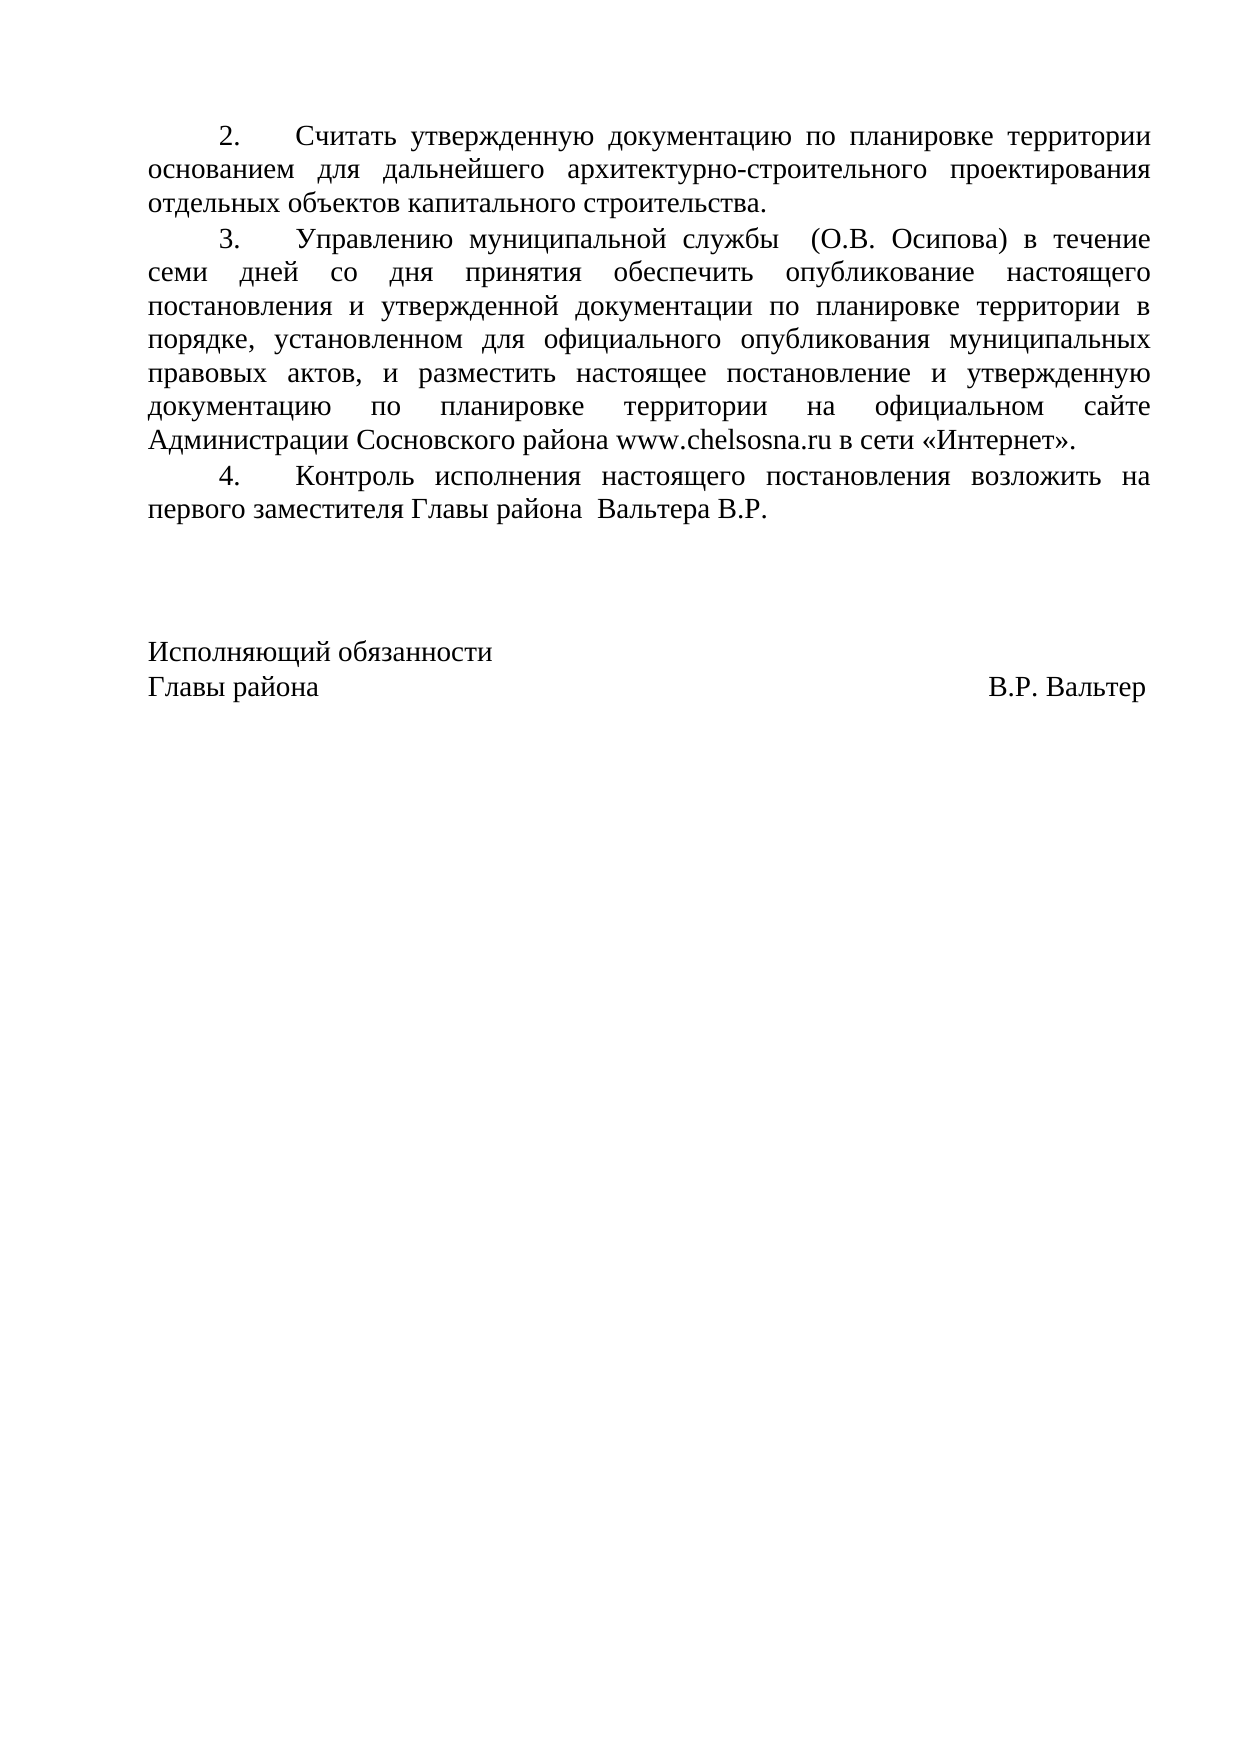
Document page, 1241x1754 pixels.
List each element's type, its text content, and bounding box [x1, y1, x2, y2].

list Считать утвержденную документацию по планировке территории основанием для дальнейшего архитектурно-строительного проектирования отдельных объектов капитального строительства. [148, 118, 1152, 219]
list Контроль исполнения настоящего постановления возложить на первого заместителя Главы района Вальтера В.Р. [148, 458, 1152, 525]
text Исполняющий обязанности [148, 634, 1152, 667]
list Управлению муниципальной службы (О.В. Осипова) в течение семи дней со дня принятия обеспечить опубликование настоящего постановления и утвержденной документации по планировке территории в порядке, установленном для официального опубликования муниципальных правовых актов, и разместить настоящее постановление и утвержденную документацию по планировке территории на официальном сайте Администрации Сосновского района www.chelsosna.ru в сети «Интернет». [148, 221, 1152, 456]
text Главы района В.Р. Вальтер [148, 669, 1152, 703]
